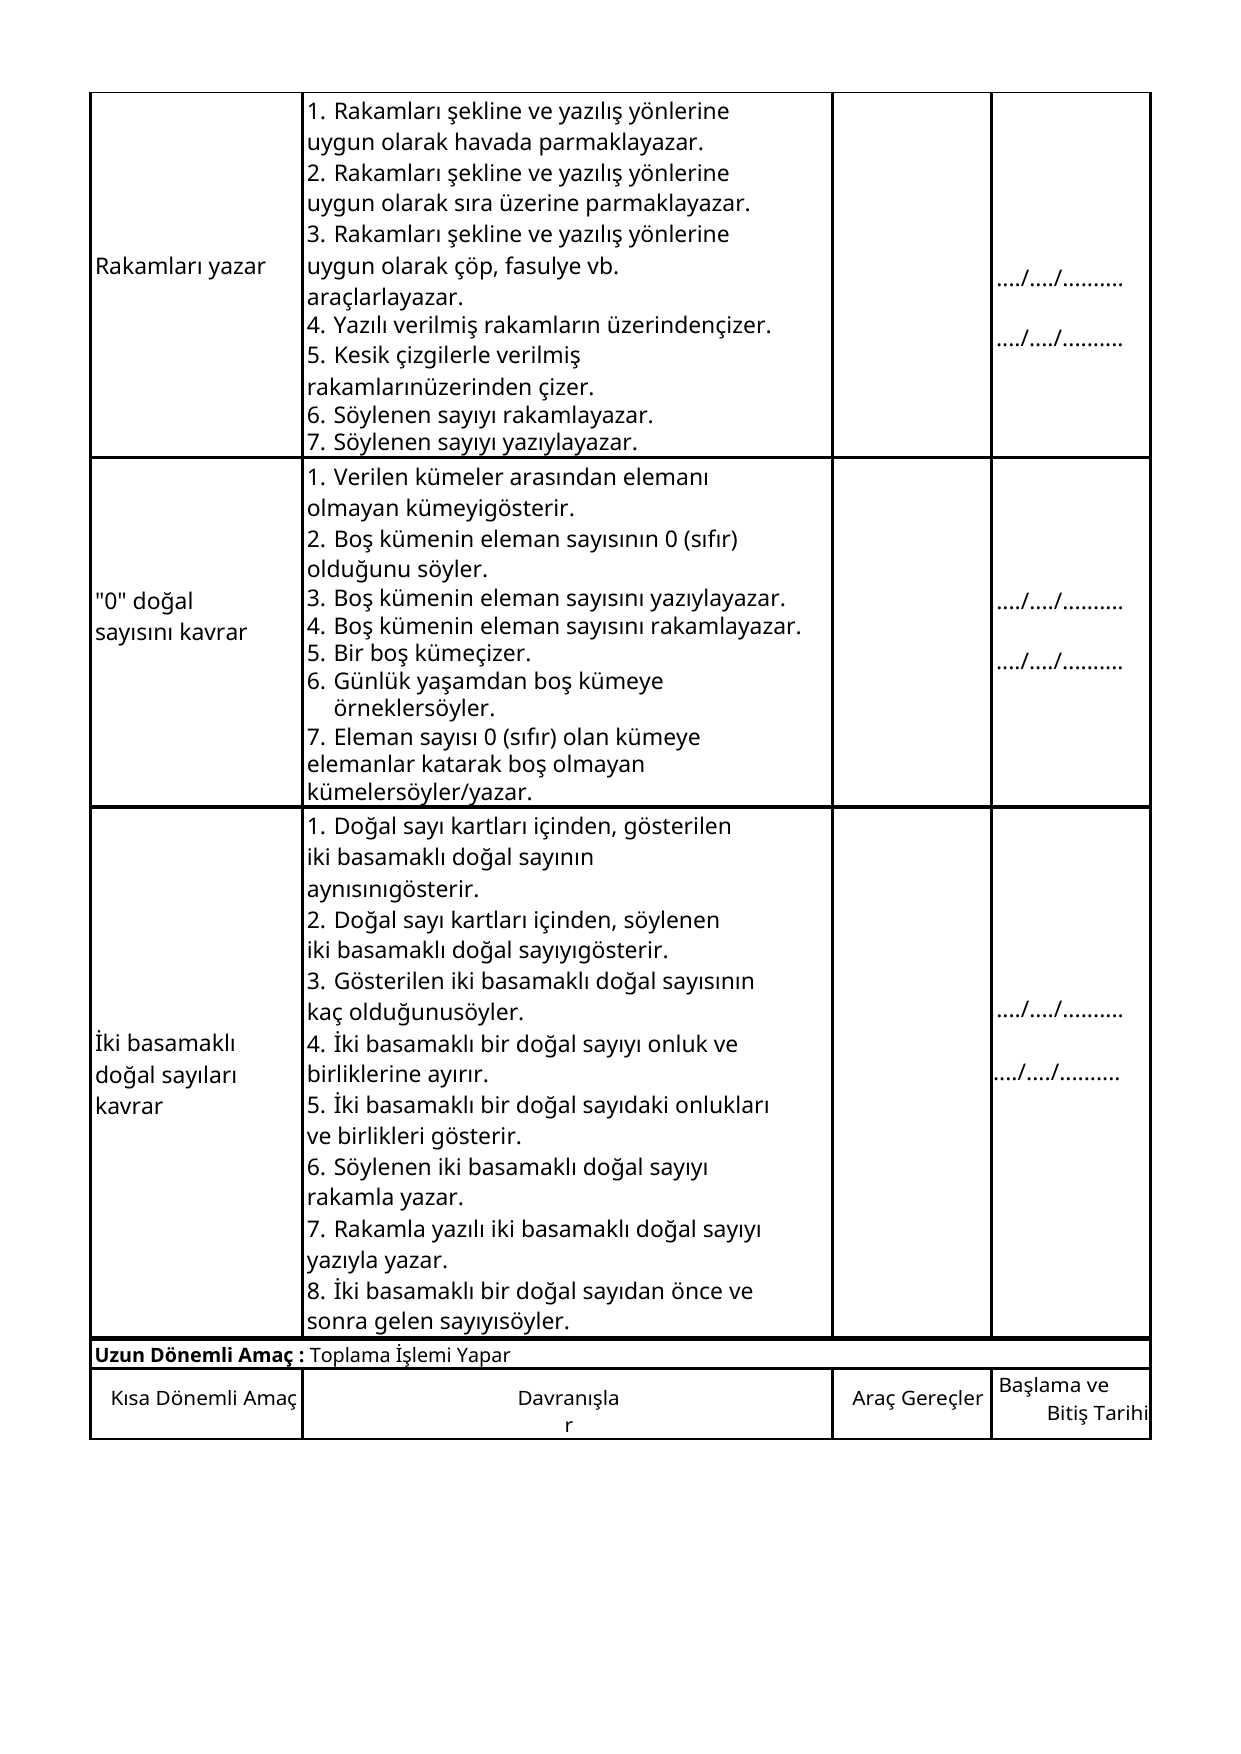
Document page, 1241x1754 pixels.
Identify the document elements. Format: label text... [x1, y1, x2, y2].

table_cell Verilen kümeler arasından elemanı olmayan kümeyigösterir. Boş kümenin eleman sayısının 0 (sıfır) olduğunu söyler. Boş kümenin eleman sayısını yazıylayazar. Boş kümenin eleman sayısını rakamlayazar. Bir boş kümeçizer. Günlük yaşamdan boş kümeye örneklersöyler. Eleman sayısı 0 (sıfır) olan kümeye elemanlar katarak boş olmayan kümelersöyler/yazar. [304, 459, 831, 805]
table_cell Kısa Dönemli Amaç [92, 1370, 301, 1438]
table_header Rakamları şekline ve yazılış yönlerine uygun olarak havada parmaklayazar. Rakamları şekline ve yazılış yönlerine uygun olarak sıra üzerine parmaklayazar. Rakamları şekline ve yazılış yönlerine uygun olarak çöp, fasulye vb. araçlarlayazar. Yazılı verilmiş rakamların üzerindençizer. Kesik çizgilerle verilmiş rakamlarınüzerinden çizer. Söylenen sayıyı rakamlayazar. Söylenen sayıyı yazıylayazar. [304, 93, 831, 456]
table_header Rakamları yazar [92, 93, 301, 456]
table_cell Başlama ve Bitiş Tarihi [993, 1370, 1149, 1438]
table_cell Doğal sayı kartları içinden, gösterilen iki basamaklı doğal sayının aynısınıgösterir. Doğal sayı kartları içinden, söylenen iki basamaklı doğal sayıyıgösterir. Gösterilen iki basamaklı doğal sayısının kaç olduğunusöyler. İki basamaklı bir doğal sayıyı onluk ve birliklerine ayırır. İki basamaklı bir doğal sayıdaki onlukları ve birlikleri gösterir. Söylenen iki basamaklı doğal sayıyı rakamla yazar. Rakamla yazılı iki basamaklı doğal sayıyı yazıyla yazar. İki basamaklı bir doğal sayıdan önce ve sonra gelen sayıyısöyler. [304, 809, 831, 1336]
table_cell Uzun Dönemli Amaç : Toplama İşlemi Yapar [92, 1341, 1149, 1367]
table_cell Araç Gereçler [834, 1370, 990, 1438]
table_header [834, 93, 990, 456]
table_cell "0" doğal sayısını kavrar [92, 459, 301, 805]
table_cell [834, 459, 990, 805]
table_cell [834, 809, 990, 1336]
table_cell İki basamaklı doğal sayıları kavrar [92, 809, 301, 1336]
table_cell ..../..../.......... ..../..../.......... [993, 459, 1149, 805]
table_cell ..../..../.......... ..../..../.......... [993, 809, 1149, 1336]
table_header ..../..../.......... ..../..../.......... [993, 93, 1149, 456]
table_cell Davranışlar [304, 1370, 831, 1438]
